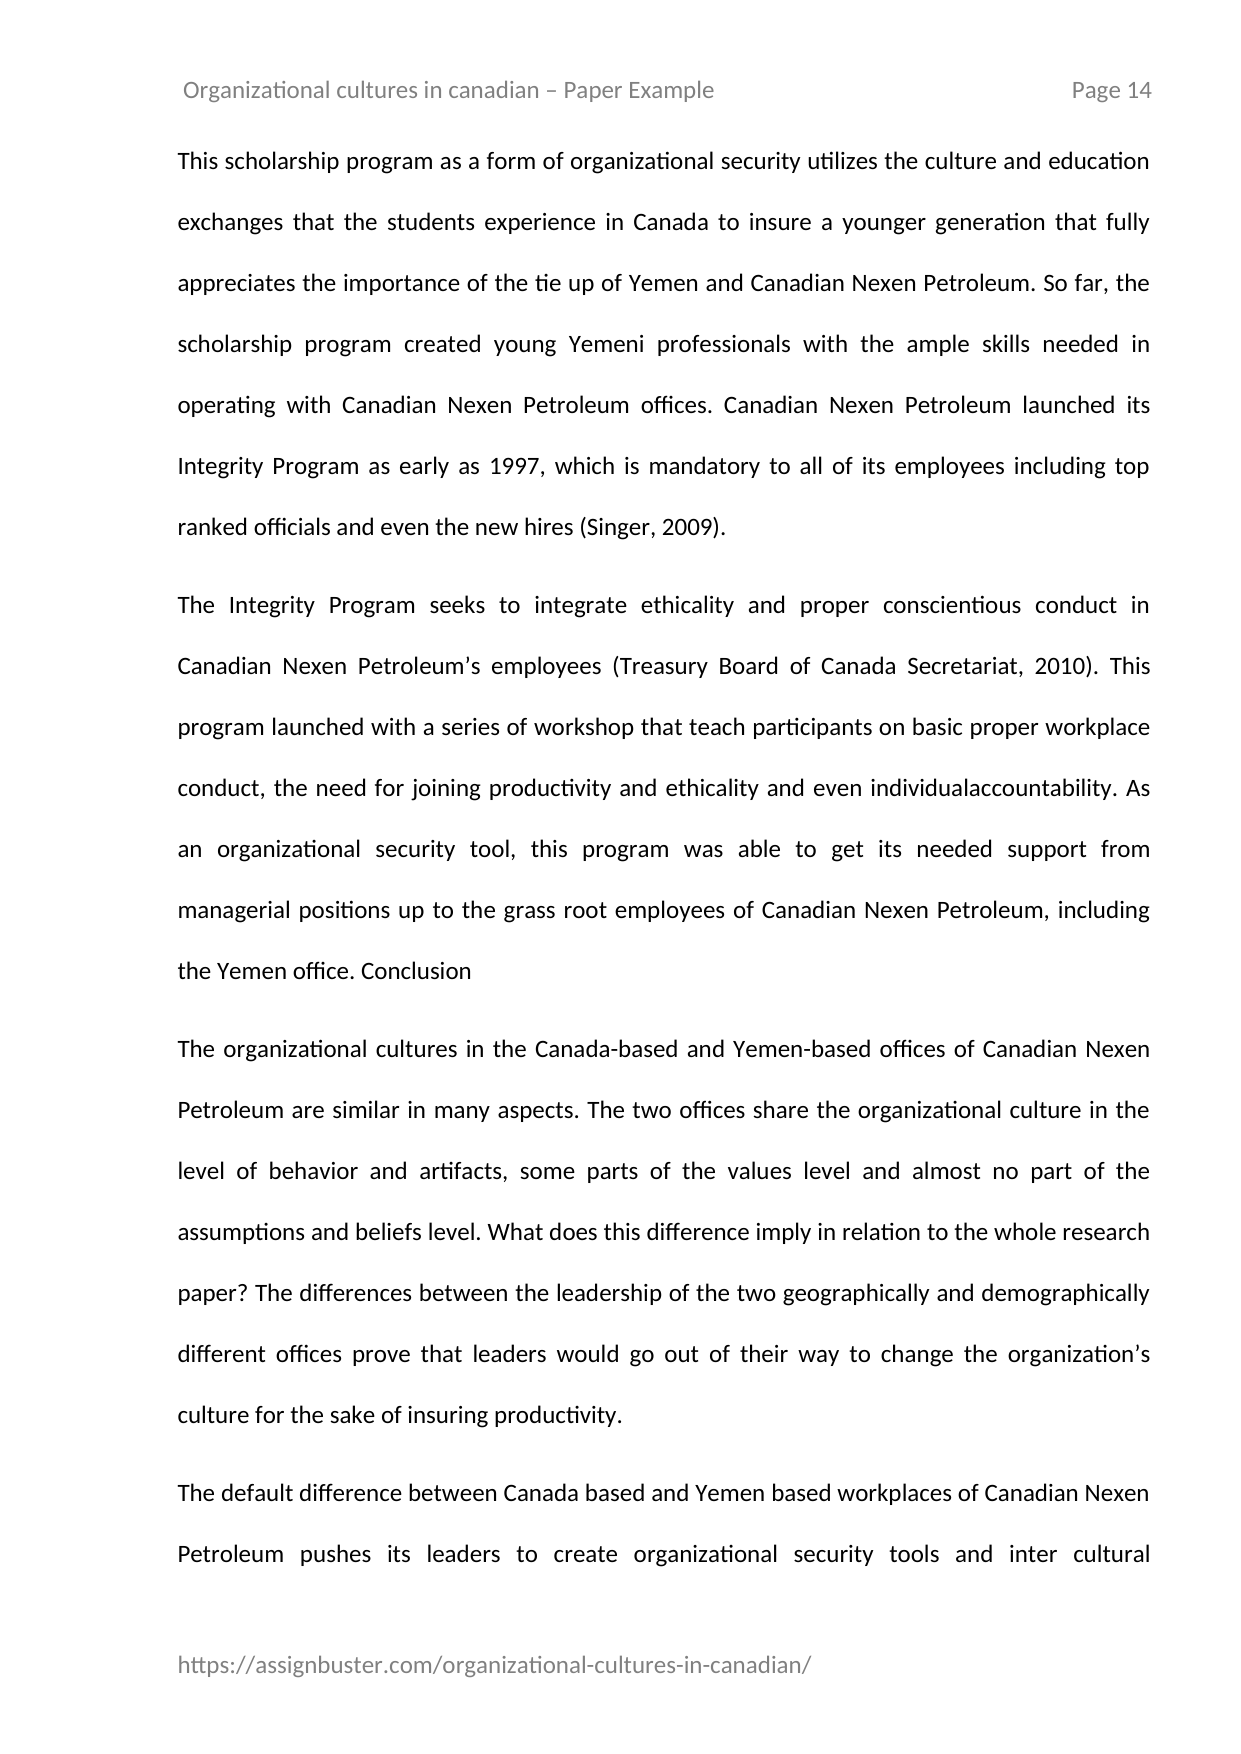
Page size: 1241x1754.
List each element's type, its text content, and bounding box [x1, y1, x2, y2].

text This scholarship program as a form of organizational security utilizes the culture and education exchanges that the students experience in Canada to insure a younger generation that fully appreciates the importance of the tie up of Yemen and Canadian Nexen Petroleum. So far, the scholarship program created young Yemeni professionals with the ample skills needed in operating with Canadian Nexen Petroleum offices. Canadian Nexen Petroleum launched its Integrity Program as early as 1997, which is mandatory to all of its employees including top ranked officials and even the new hires (Singer, 2009). [177, 145, 1152, 542]
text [177, 1477, 1152, 1568]
text The Integrity Program seeks to integrate ethicality and proper conscientious conduct in Canadian Nexen Petroleum’s employees (Treasury Board of Canada Secretariat, 2010). This program launched with a series of workshop that teach participants on basic proper workplace conduct, the need for joining productivity and ethicality and even individualaccountability. As an organizational security tool, this program was able to get its needed support from managerial positions up to the grass root employees of Canadian Nexen Petroleum, including the Yemen office. Conclusion [177, 589, 1152, 986]
text The organizational cultures in the Canada-based and Yemen-based offices of Canadian Nexen Petroleum are similar in many aspects. The two offices share the organizational culture in the level of behavior and artifacts, some parts of the values level and almost no part of the assumptions and beliefs level. What does this difference imply in relation to the whole research paper? The differences between the leadership of the two geographically and demographically different offices prove that leaders would go out of their way to change the organization’s culture for the sake of insuring productivity. [177, 1033, 1152, 1430]
